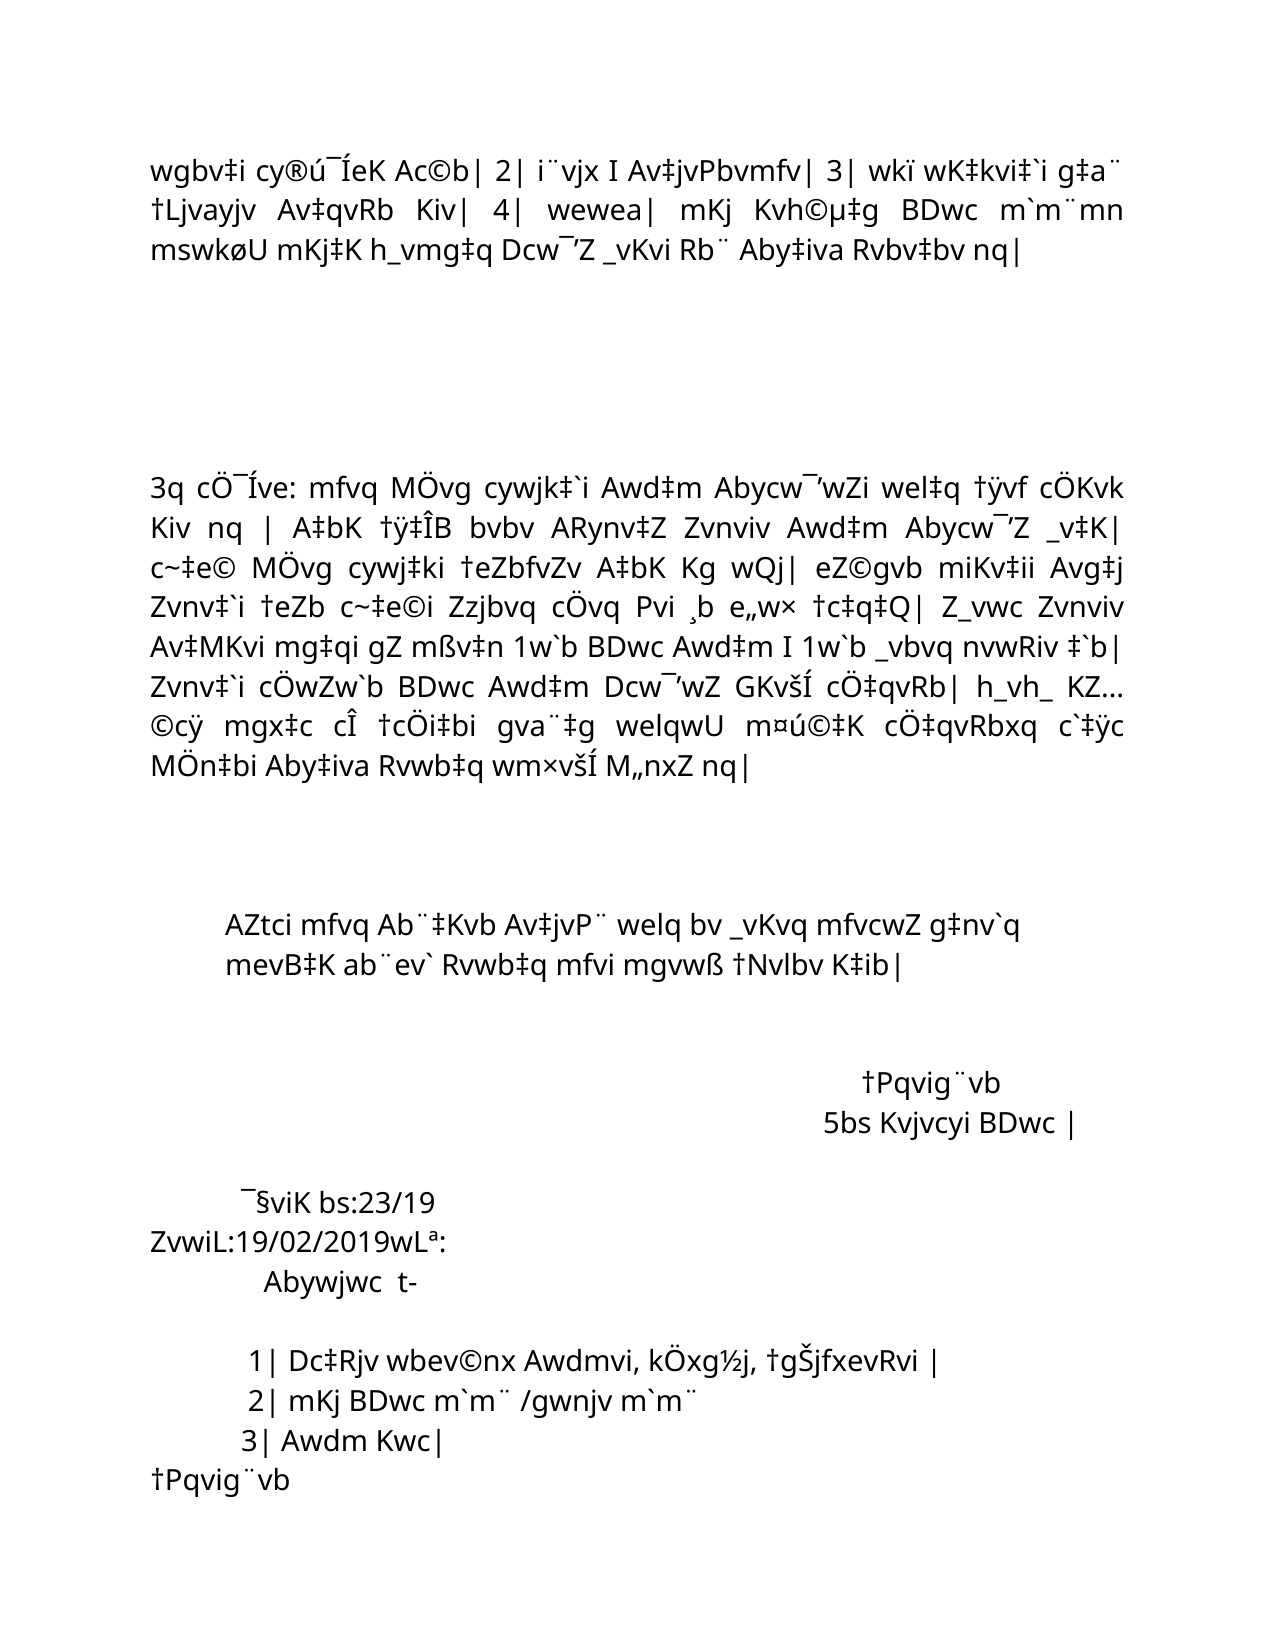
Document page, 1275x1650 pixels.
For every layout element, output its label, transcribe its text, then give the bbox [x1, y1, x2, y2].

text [150, 150, 1125, 269]
text 5bs Kvjvcyi BDwc | [225, 1102, 1125, 1142]
text ¯§viK bs:23/19 ZvwiL:19/02/2019wLª: [150, 1182, 1125, 1261]
text 3q cÖ¯Íve: mfvq MÖvg cywjk‡`i Awd‡m Abycw¯’wZi wel‡q †ÿvf cÖKvk Kiv nq | A‡bK †ÿ‡ÎB bvbv ARynv‡Z Zvnviv Awd‡m Abycw¯’Z _v‡K| c~‡e© MÖvg cywj‡ki †eZbfvZv A‡bK Kg wQj| eZ©gvb miKv‡ii Avg‡j Zvnv‡`i †eZb c~‡e©i Zzjbvq cÖvq Pvi ¸b e„w× †c‡q‡Q| Z_vwc Zvnviv Av‡MKvi mg‡qi gZ mßv‡n 1w`b BDwc Awd‡m I 1w`b _vbvq nvwRiv ‡`b| Zvnv‡`i cÖwZw`b BDwc Awd‡m Dcw¯’wZ GKvšÍ cÖ‡qvRb| h_vh_ KZ…©cÿ mgx‡c cÎ †cÖi‡bi gva¨‡g welqwU m¤ú©‡K cÖ‡qvRbxq c`‡ÿc MÖn‡bi Aby‡iva Rvwb‡q wm×všÍ M„nxZ nq| [150, 467, 1125, 785]
text †Pqvig¨vb [225, 1063, 1125, 1102]
text 1| Dc‡Rjv wbev©nx Awdmvi, kÖxg½j, †gŠjfxevRvi | [225, 1341, 1125, 1380]
text 3| Awdm Kwc| †Pqvig¨vb [150, 1420, 1125, 1499]
text AZtci mfvq Ab¨‡Kvb Av‡jvP¨ welq bv _vKvq mfvcwZ g‡nv`q mevB‡K ab¨ev` Rvwb‡q mfvi mgvwß †Nvlbv K‡ib| [225, 904, 1125, 983]
text 2| mKj BDwc m`m¨ /gwnjv m`m¨ [225, 1380, 1125, 1420]
text Abywjwc t- [150, 1261, 1125, 1301]
